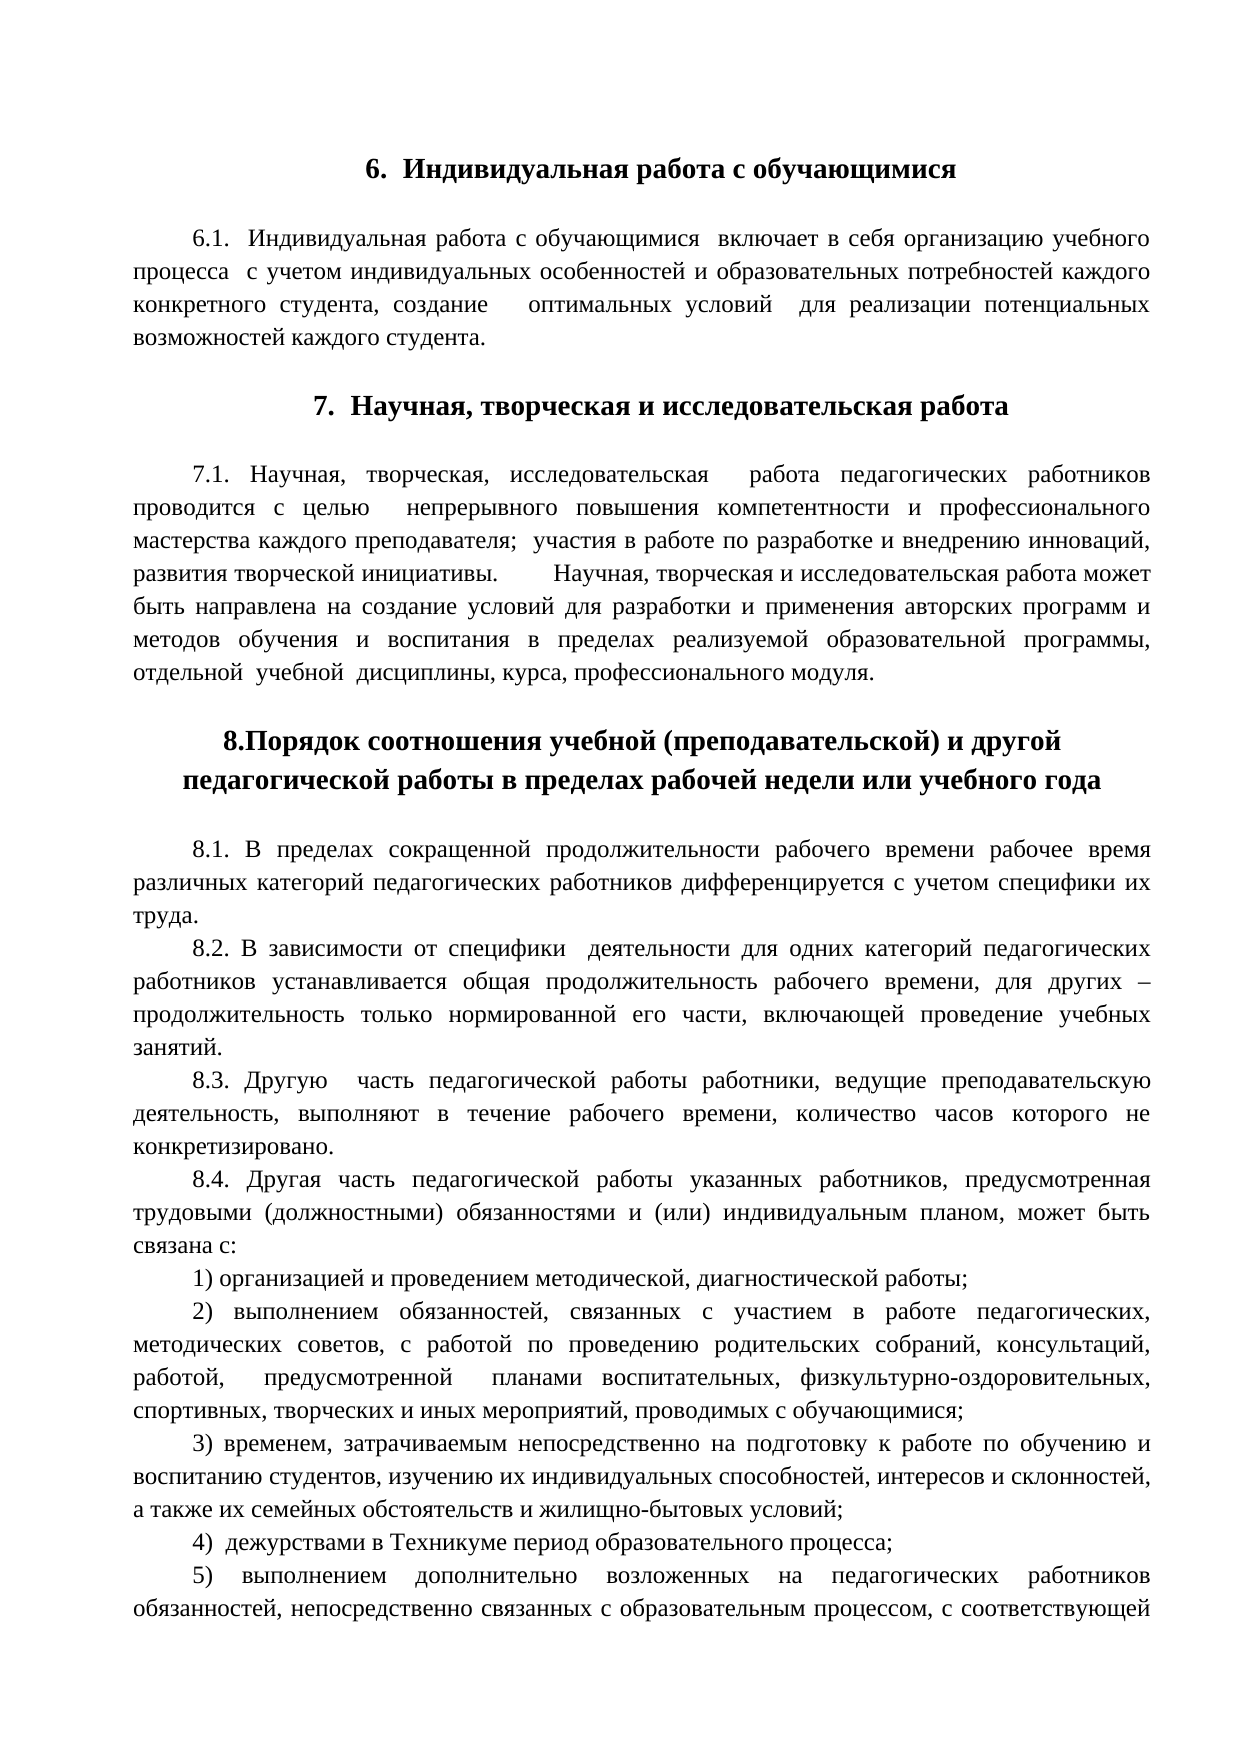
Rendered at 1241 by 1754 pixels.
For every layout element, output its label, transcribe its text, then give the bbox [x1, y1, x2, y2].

text 8.3. Другую часть педагогической работы работники, ведущие преподавательскую деятельность, выполняют в течение рабочего времени, количество часов которого не конкретизировано. [133, 1065, 1152, 1159]
text 4) дежурствами в Техникуме период образовательного процесса; [133, 1527, 1152, 1556]
text 8.Порядок соотношения учебной (преподавательской) и другой педагогической работы в пределах рабочей недели или учебного года [133, 723, 1152, 796]
list Индивидуальная работа с обучающимися [170, 151, 1152, 185]
text 6.1. Индивидуальная работа с обучающимися включает в себя организацию учебного процесса с учетом индивидуальных особенностей и образовательных потребностей каждого конкретного студента, создание оптимальных условий для реализации потенциальных возможностей каждого студента. [133, 223, 1152, 351]
list Научная, творческая и исследовательская работа [170, 388, 1152, 421]
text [133, 1560, 1152, 1622]
text 2) выполнением обязанностей, связанных с участием в работе педагогических, методических советов, с работой по проведению родительских собраний, консультаций, работой, предусмотренной планами воспитательных, физкультурно-оздоровительных, спортивных, творческих и иных мероприятий, проводимых с обучающимися; [133, 1296, 1152, 1424]
text 7.1. Научная, творческая, исследовательская работа педагогических работников проводится с целью непрерывного повышения компетентности и профессионального мастерства каждого преподавателя; участия в работе по разработке и внедрению инноваций, развития творческой инициативы. Научная, творческая и исследовательская работа может быть направлена на создание условий для разработки и применения авторских программ и методов обучения и воспитания в пределах реализуемой образовательной программы, отдельной учебной дисциплины, курса, профессионального модуля. [133, 459, 1152, 686]
text 1) организацией и проведением методической, диагностической работы; [133, 1263, 1152, 1292]
text 3) временем, затрачиваемым непосредственно на подготовку к работе по обучению и воспитанию студентов, изучению их индивидуальных способностей, интересов и склонностей, а также их семейных обстоятельств и жилищно-бытовых условий; [133, 1428, 1152, 1523]
text 8.1. В пределах сокращенной продолжительности рабочего времени рабочее время различных категорий педагогических работников дифференцируется с учетом специфики их труда. [133, 834, 1152, 928]
text 8.4. Другая часть педагогической работы указанных работников, предусмотренная трудовыми (должностными) обязанностями и (или) индивидуальным планом, может быть связана с: [133, 1164, 1152, 1259]
text 8.2. В зависимости от специфики деятельности для одних категорий педагогических работников устанавливается общая продолжительность рабочего времени, для других – продолжительность только нормированной его части, включающей проведение учебных занятий. [133, 933, 1152, 1061]
